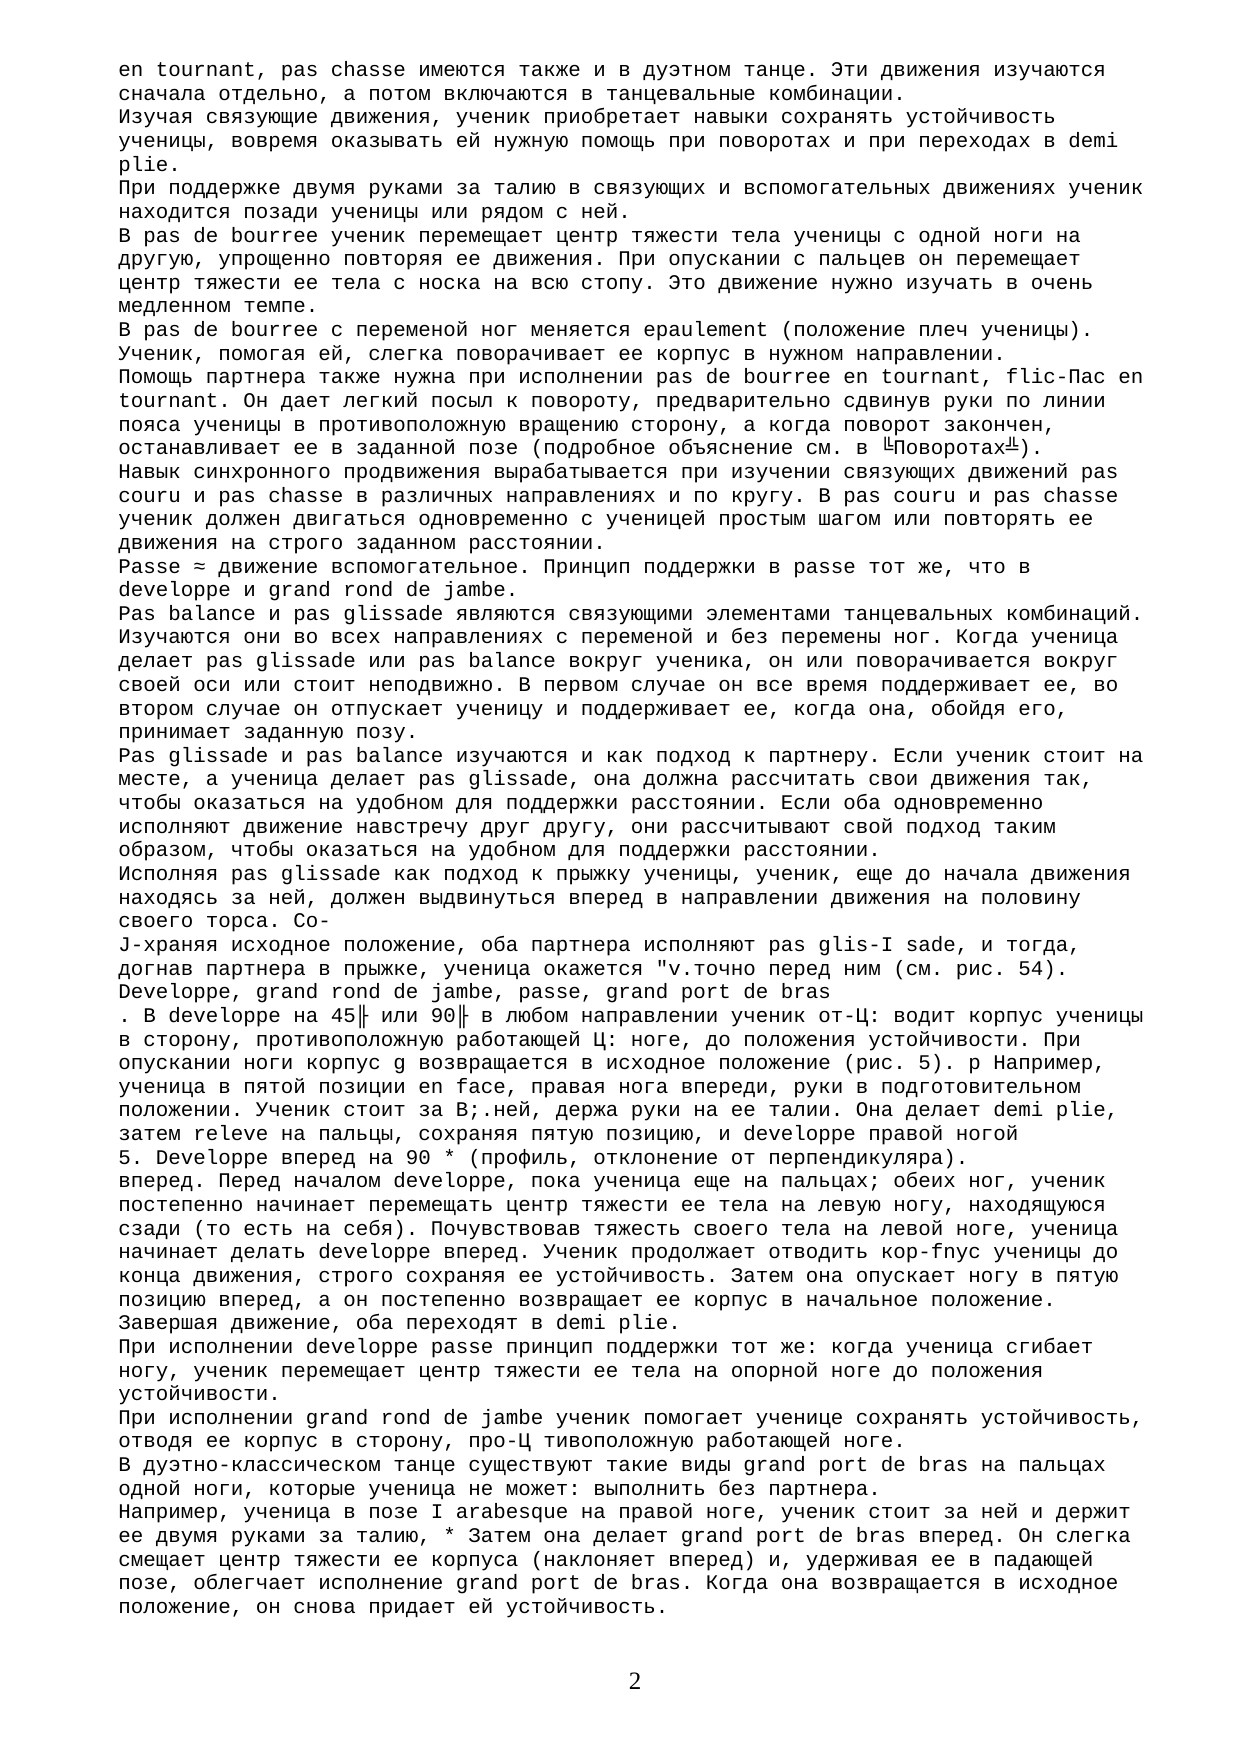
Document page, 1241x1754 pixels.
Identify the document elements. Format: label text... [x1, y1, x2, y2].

text Изучая связующие движения, ученик приобретает навыки сохранять устойчивость ученицы, вовремя оказывать ей нужную помощь при поворотах и при переходах в demi plie. [118, 106, 1152, 177]
text В pas de bourree ученик перемещает центр тяжести тела ученицы с одной ноги на другую, упрощенно повторяя ее движения. При опускании с пальцев он перемещает центр тяжести ее тела с носка на всю стопу. Это движение нужно изучать в очень медленном темпе. [118, 224, 1152, 319]
text Pas balance и pas glissade являются связующими элементами танцевальных комбинаций. Изучаются они во всех направлениях с переменой и без перемены ног. Когда ученица делает pas glissade или pas balance вокруг ученика, он или поворачивается вокруг своей оси или стоит неподвижно. В первом случае он все время поддерживает ее, во втором случае он отпускает ученицу и поддерживает ее, когда она, обойдя его, принимает заданную позу. [118, 603, 1152, 745]
text Исполняя pas glissade как подход к прыжку ученицы, ученик, еще до начала движения находясь за ней, должен выдвинуться вперед в направлении движения на половину своего торса. Со- [118, 863, 1152, 934]
text . В developpe на 45╟ или 90╟ в любом направлении ученик от-Ц: водит корпус ученицы в сторону, противоположную работающей Ц: ноге, до положения устойчивости. При опускании ноги корпус g возвращается в исходное положение (рис. 5). р Например, ученица в пятой позиции en face, правая нога впереди, руки в подготовительном положении. Ученик стоит за В;.ней, держа руки на ее талии. Она делает demi plie, затем releve на пальцы, сохраняя пятую позицию, и developpe правой ногой [118, 1005, 1152, 1147]
text Passe ≈ движение вспомогательное. Принцип поддержки в passe тот же, что в developpe и grand rond de jambe. [118, 556, 1152, 603]
text Навык синхронного продвижения вырабатывается при изучении связующих движений pas couru и pas chasse в различных направлениях и по кругу. В pas couru и pas chasse ученик должен двигаться одновременно с ученицей простым шагом или повторять ее движения на строго заданном расстоянии. [118, 461, 1152, 556]
text en tournant, pas chasse имеются также и в дуэтном танце. Эти движения изучаются сначала отдельно, а потом включаются в танцевальные комбинации. [118, 59, 1152, 106]
text При исполнении developpe passe принцип поддержки тот же: когда ученица сгибает ногу, ученик перемещает центр тяжести ее тела на опорной ноге до положения устойчивости. [118, 1336, 1152, 1407]
text J-храняя исходное положение, оба партнера исполняют pas glis-I sade, и тогда, догнав партнера в прыжке, ученица окажется "v.точно перед ним (см. рис. 54). [118, 934, 1152, 981]
text При исполнении grand rond de jambe ученик помогает ученице сохранять устойчивость, отводя ее корпус в сторону, про-Ц тивоположную работающей ноге. [118, 1407, 1152, 1454]
text вперед. Перед началом developpe, пока ученица еще на пальцах; обеих ног, ученик постепенно начинает перемещать центр тяжести ее тела на левую ногу, находящуюся сзади (то есть на себя). Почувствовав тяжесть своего тела на левой ноге, ученица начинает делать developpe вперед. Ученик продолжает отводить кор-fnyc ученицы до конца движения, строго сохраняя ее устойчивость. Затем она опускает ногу в пятую позицию вперед, а он постепенно возвращает ее корпус в начальное положение. Завершая движение, оба переходят в demi plie. [118, 1170, 1152, 1336]
text Помощь партнера также нужна при исполнении pas de bourree en tournant, flic-Пас en tournant. Он дает легкий посыл к повороту, предварительно сдвинув руки по линии пояса ученицы в противоположную вращению сторону, а когда поворот закончен, останавливает ее в заданной позе (подробное объяснение см. в ╚Поворотах╩). [118, 366, 1152, 461]
text Например, ученица в позе I arabesque на правой ноге, ученик стоит за ней и держит ее двумя руками за талию, * Затем она делает grand port de bras вперед. Он слегка смещает центр тяжести ее корпуса (наклоняет вперед) и, удерживая ее в падающей позе, облегчает исполнение grand port de bras. Когда она возвращается в исходное положение, он снова придает ей устойчивость. [118, 1501, 1152, 1620]
text При поддержке двумя руками за талию в связующих и вспомогательных движениях ученик находится позади ученицы или рядом с ней. [118, 177, 1152, 224]
text Pas glissade и pas balance изучаются и как подход к партнеру. Если ученик стоит на месте, а ученица делает pas glissade, она должна рассчитать свои движения так, чтобы оказаться на удобном для поддержки расстоянии. Если оба одновременно исполняют движение навстречу друг другу, они рассчитывают свой подход таким образом, чтобы оказаться на удобном для поддержки расстоянии. [118, 745, 1152, 863]
text В дуэтно-классическом танце существуют такие виды grand port de bras на пальцах одной ноги, которые ученица не может: выполнить без партнера. [118, 1454, 1152, 1501]
text 5. Developpe вперед на 90 * (профиль, отклонение от перпендикуляра). [118, 1147, 1152, 1170]
text Developpe, grand rond de jambe, passe, grand port de bras [118, 981, 1152, 1005]
text В pas de bourree с переменой ног меняется epaulement (положение плеч ученицы). Ученик, помогая ей, слегка поворачивает ее корпус в нужном направлении. [118, 319, 1152, 366]
